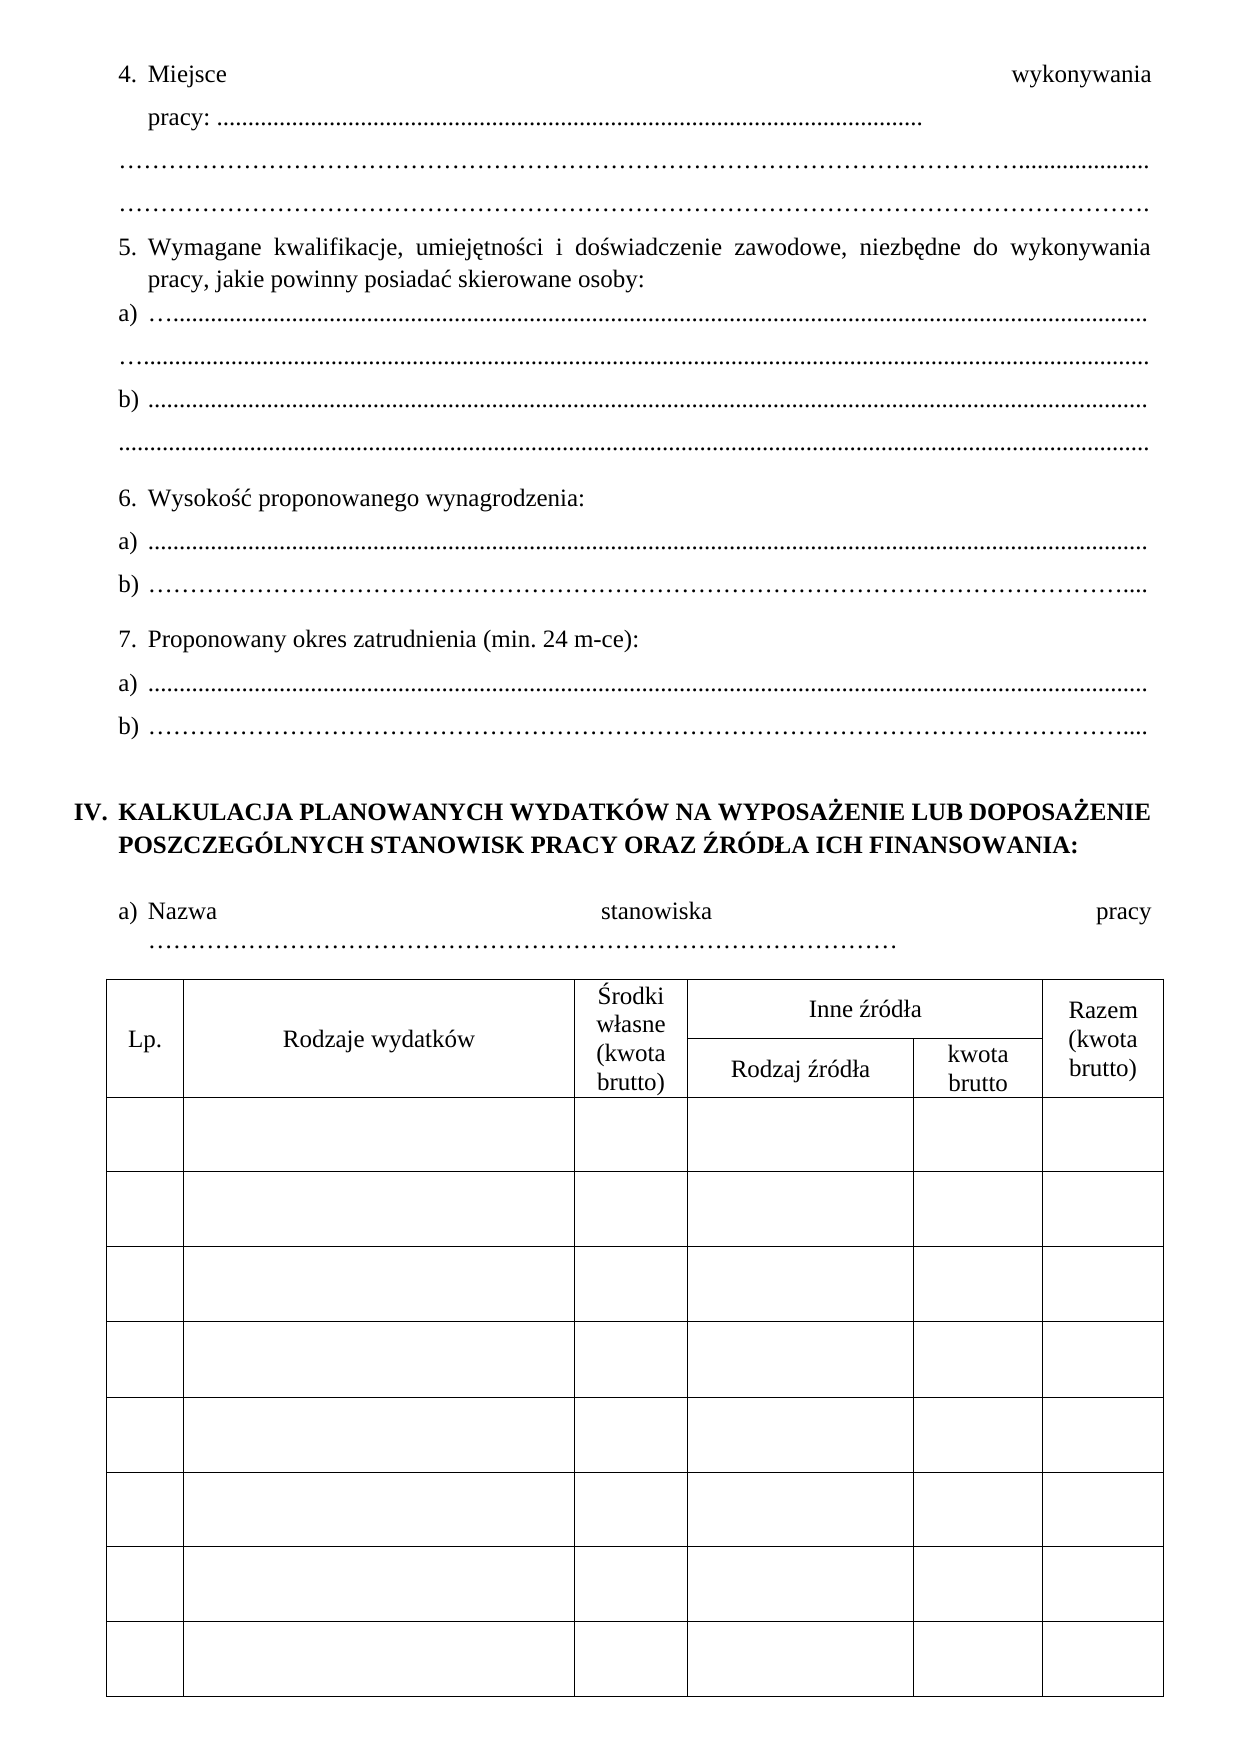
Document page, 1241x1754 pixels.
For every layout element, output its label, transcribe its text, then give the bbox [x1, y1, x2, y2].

text IV. KALKULACJA PLANOWANYCH WYDATKÓW NA WYPOSAŻENIE LUB DOPOSAŻENIE POSZCZEGÓLNYCH STANOWISK PRACY ORAZ ŹRÓDŁA ICH FINANSOWANIA: [74, 797, 1152, 859]
table_cell [1043, 1398, 1163, 1472]
text b) ……………………………………………………………………………………………………….... [118, 711, 1152, 739]
table_cell [688, 1622, 913, 1696]
table_cell [688, 1172, 913, 1246]
text 5. Wymagane kwalifikacje, umiejętności i doświadczenie zawodowe, niezbędne do wykonywania pracy, jakie powinny posiadać skierowane osoby: [118, 232, 1152, 293]
table_cell [575, 1622, 687, 1696]
table_header Rodzaje wydatków [184, 980, 574, 1097]
table_cell [688, 1398, 913, 1472]
table_cell [1043, 1247, 1163, 1321]
text a) Nazwa stanowiska pracy ……………………………………………………………………………… [118, 896, 1152, 953]
table_cell kwota brutto [914, 1039, 1042, 1097]
table_cell Rodzaj źródła [688, 1039, 913, 1097]
table_cell [184, 1172, 574, 1246]
table_cell [575, 1398, 687, 1472]
table_header Lp. [107, 980, 183, 1097]
text 4. Miejsce wykonywania pracy: ................................................................................................................. [118, 59, 1152, 131]
table_cell [575, 1247, 687, 1321]
table_cell [688, 1322, 913, 1397]
table_cell [107, 1398, 183, 1472]
table_header Razem (kwota brutto) [1043, 980, 1163, 1097]
table_cell [107, 1622, 183, 1696]
table_cell [688, 1098, 913, 1171]
table_cell [575, 1547, 687, 1621]
table_cell [184, 1247, 574, 1321]
table_cell [914, 1398, 1042, 1472]
text a) …............................................................................................................................................................ [118, 298, 1152, 326]
table_cell [184, 1622, 574, 1696]
table_cell [575, 1322, 687, 1397]
table_cell [184, 1322, 574, 1397]
table_cell [914, 1098, 1042, 1171]
table_cell [914, 1172, 1042, 1246]
table_cell [914, 1622, 1042, 1696]
table_cell [688, 1547, 913, 1621]
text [118, 188, 1152, 217]
table_cell [107, 1473, 183, 1546]
table_cell [107, 1098, 183, 1171]
table_cell [1043, 1622, 1163, 1696]
table_cell [1043, 1172, 1163, 1246]
table_cell [107, 1322, 183, 1397]
table_cell [575, 1473, 687, 1546]
table_cell [184, 1547, 574, 1621]
table_cell [914, 1473, 1042, 1546]
table_cell [914, 1247, 1042, 1321]
table_header Środki własne (kwota brutto) [575, 980, 687, 1097]
table_cell [914, 1322, 1042, 1397]
table_cell [107, 1172, 183, 1246]
text b) ……………………………………………………………………………………………………….... [118, 569, 1152, 598]
table_cell [1043, 1322, 1163, 1397]
table_cell [184, 1398, 574, 1472]
table_cell [184, 1473, 574, 1546]
table_cell [688, 1473, 913, 1546]
table_cell [184, 1098, 574, 1171]
table_cell [1043, 1098, 1163, 1171]
table_cell [575, 1172, 687, 1246]
table_cell [1043, 1473, 1163, 1546]
text 7. Proponowany okres zatrudnienia (min. 24 m-ce): [118, 624, 1152, 653]
text 6. Wysokość proponowanego wynagrodzenia: [118, 483, 1152, 511]
text ………………………………………………………………………………………………..................... [118, 145, 1152, 174]
table_cell [914, 1547, 1042, 1621]
text …................................................................................................................................................................. [118, 341, 1152, 369]
table_cell [688, 1247, 913, 1321]
table_cell [575, 1098, 687, 1171]
table_cell [107, 1547, 183, 1621]
table_cell [1043, 1547, 1163, 1621]
table_header Inne źródła [688, 980, 1042, 1038]
table_cell [107, 1247, 183, 1321]
